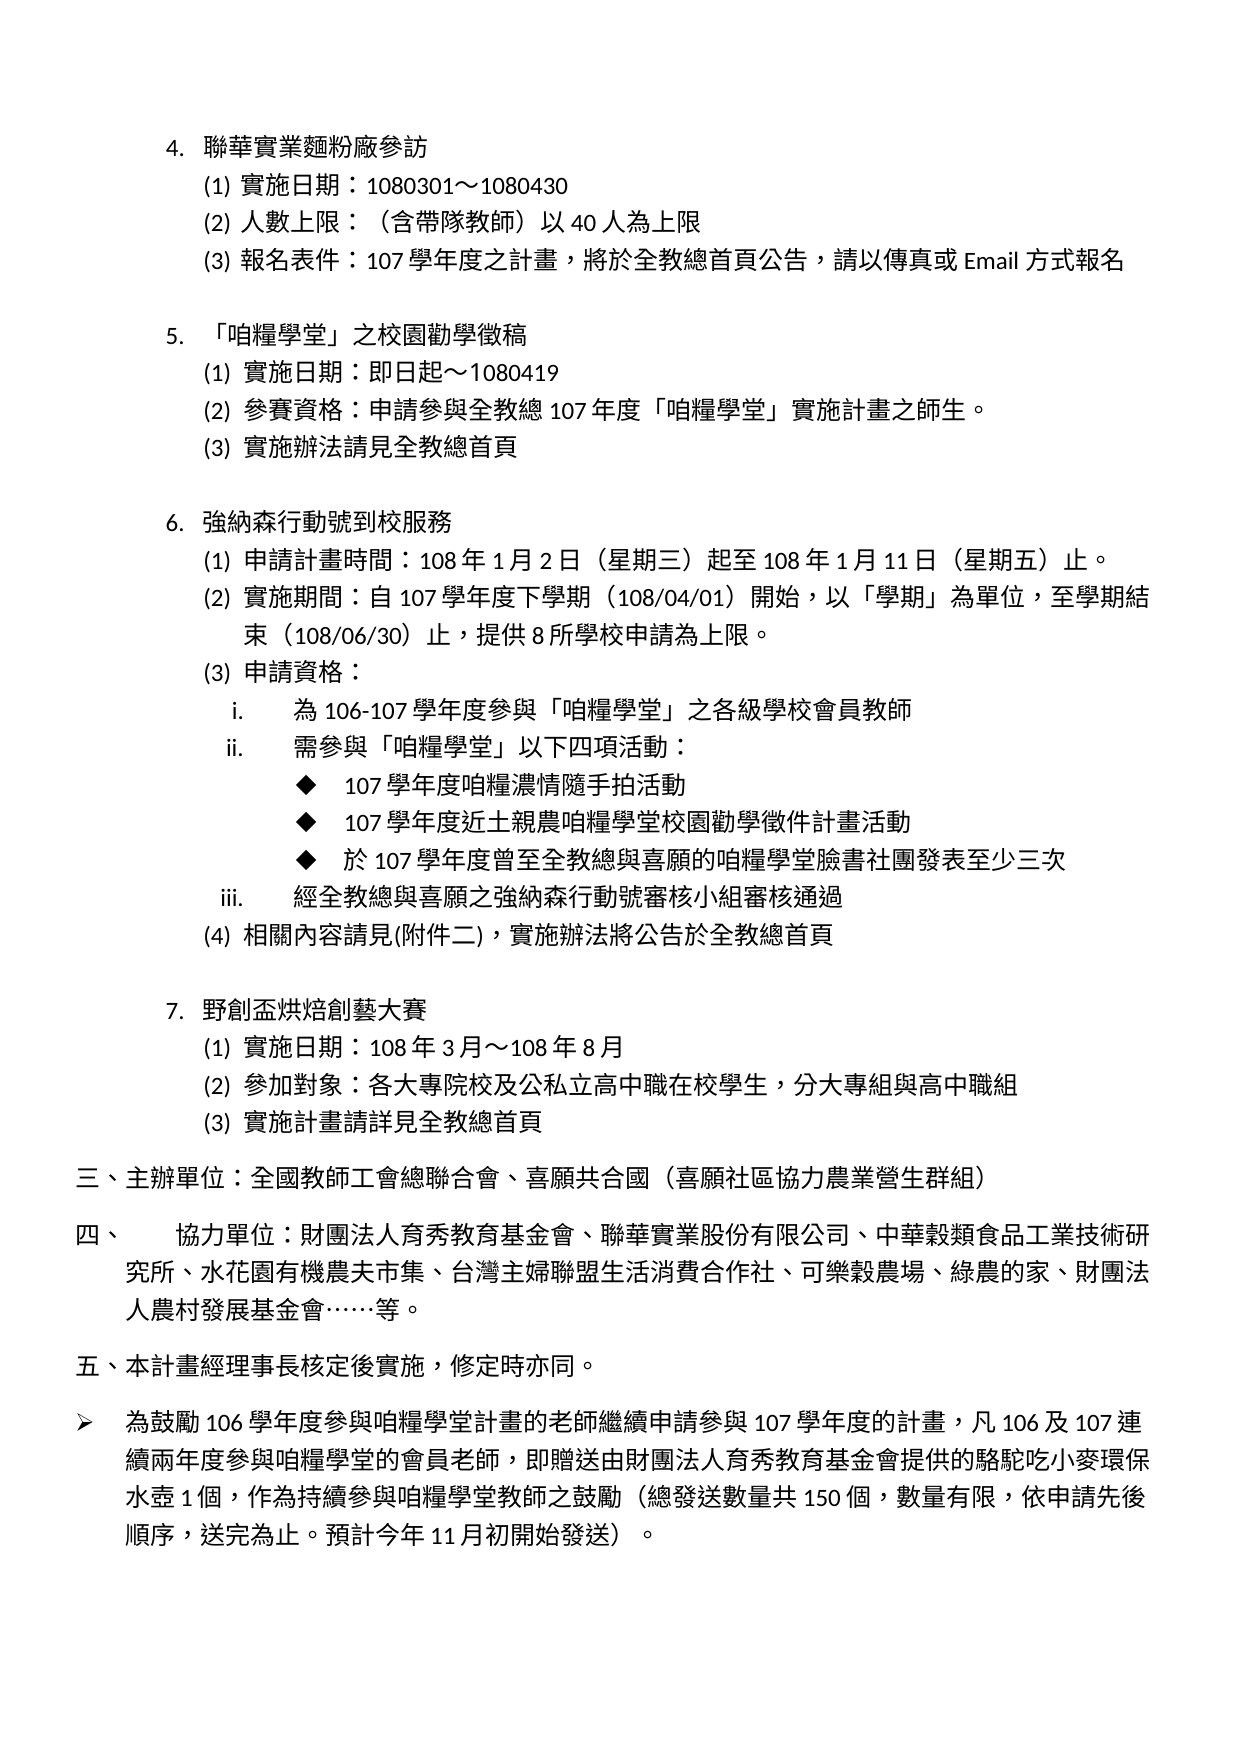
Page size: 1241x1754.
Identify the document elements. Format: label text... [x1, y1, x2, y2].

list 強納森行動號到校服務 [165, 502, 1165, 539]
list 協力單位：財團法人育秀教育基金會、聯華實業股份有限公司、中華穀類食品工業技術研究所、水花園有機農夫市集、台灣主婦聯盟生活消費合作社、可樂穀農場、綠農的家、財團法人農村發展基金會……等。 [75, 1214, 1165, 1327]
list 實施日期：即日起〜1080419 [203, 352, 1165, 389]
list 本計畫經理事長核定後實施，修定時亦同。 [75, 1346, 1165, 1383]
list 實施計畫請詳見全教總首頁 [203, 1102, 1165, 1139]
list 報名表件：107學年度之計畫，將於全教總首頁公告，請以傳真或Email 方式報名 [203, 239, 1165, 277]
list 於107學年度曾至全教總與喜願的咱糧學堂臉書社團發表至少三次 [294, 839, 1165, 877]
list 為106-107學年度參與「咱糧學堂」之各級學校會員教師 [244, 689, 1165, 727]
list 107學年度咱糧濃情隨手拍活動 [294, 764, 1165, 802]
list 野創盃烘焙創藝大賽 [165, 989, 1165, 1027]
list 需參與「咱糧學堂」以下四項活動： [244, 727, 1165, 764]
list 107學年度近土親農咱糧學堂校園勸學徵件計畫活動 [294, 802, 1165, 839]
list 實施辦法請見全教總首頁 [203, 427, 1165, 464]
list 申請資格： [203, 652, 1165, 689]
list 經全教總與喜願之強納森行動號審核小組審核通過 [244, 877, 1165, 914]
list 聯華實業麵粉廠參訪 [166, 127, 1165, 164]
list 實施期間：自107學年度下學期（108/04/01）開始，以「學期」為單位，至學期結束（108/06/30）止，提供8所學校申請為上限。 [203, 577, 1165, 652]
list 參加對象：各大專院校及公私立高中職在校學生，分大專組與高中職組 [203, 1064, 1165, 1102]
list 相關內容請見(附件二)，實施辦法將公告於全教總首頁 [203, 914, 1165, 952]
list 人數上限：（含帶隊教師）以40人為上限 [203, 202, 1165, 239]
list 申請計畫時間：108年1月2日（星期三）起至108年1月11日（星期五）止。 [203, 539, 1165, 577]
list 主辦單位：全國教師工會總聯合會、喜願共合國（喜願社區協力農業營生群組） [75, 1158, 1165, 1196]
list 「咱糧學堂」之校園勸學徵稿 [165, 314, 1165, 352]
list 實施日期：108年3月〜108年8月 [203, 1027, 1165, 1064]
list 實施日期：1080301〜1080430 [203, 164, 1165, 202]
list 為鼓勵106學年度參與咱糧學堂計畫的老師繼續申請參與107學年度的計畫，凡106及107連續兩年度參與咱糧學堂的會員老師，即贈送由財團法人育秀教育基金會提供的駱駝吃小麥環保水壺1個，作為持續參與咱糧學堂教師之鼓勵（總發送數量共150個，數量有限，依申請先後順序，送完為止。預計今年11月初開始發送）。 [75, 1402, 1165, 1552]
list 參賽資格：申請參與全教總107年度「咱糧學堂」實施計畫之師生。 [203, 389, 1165, 427]
